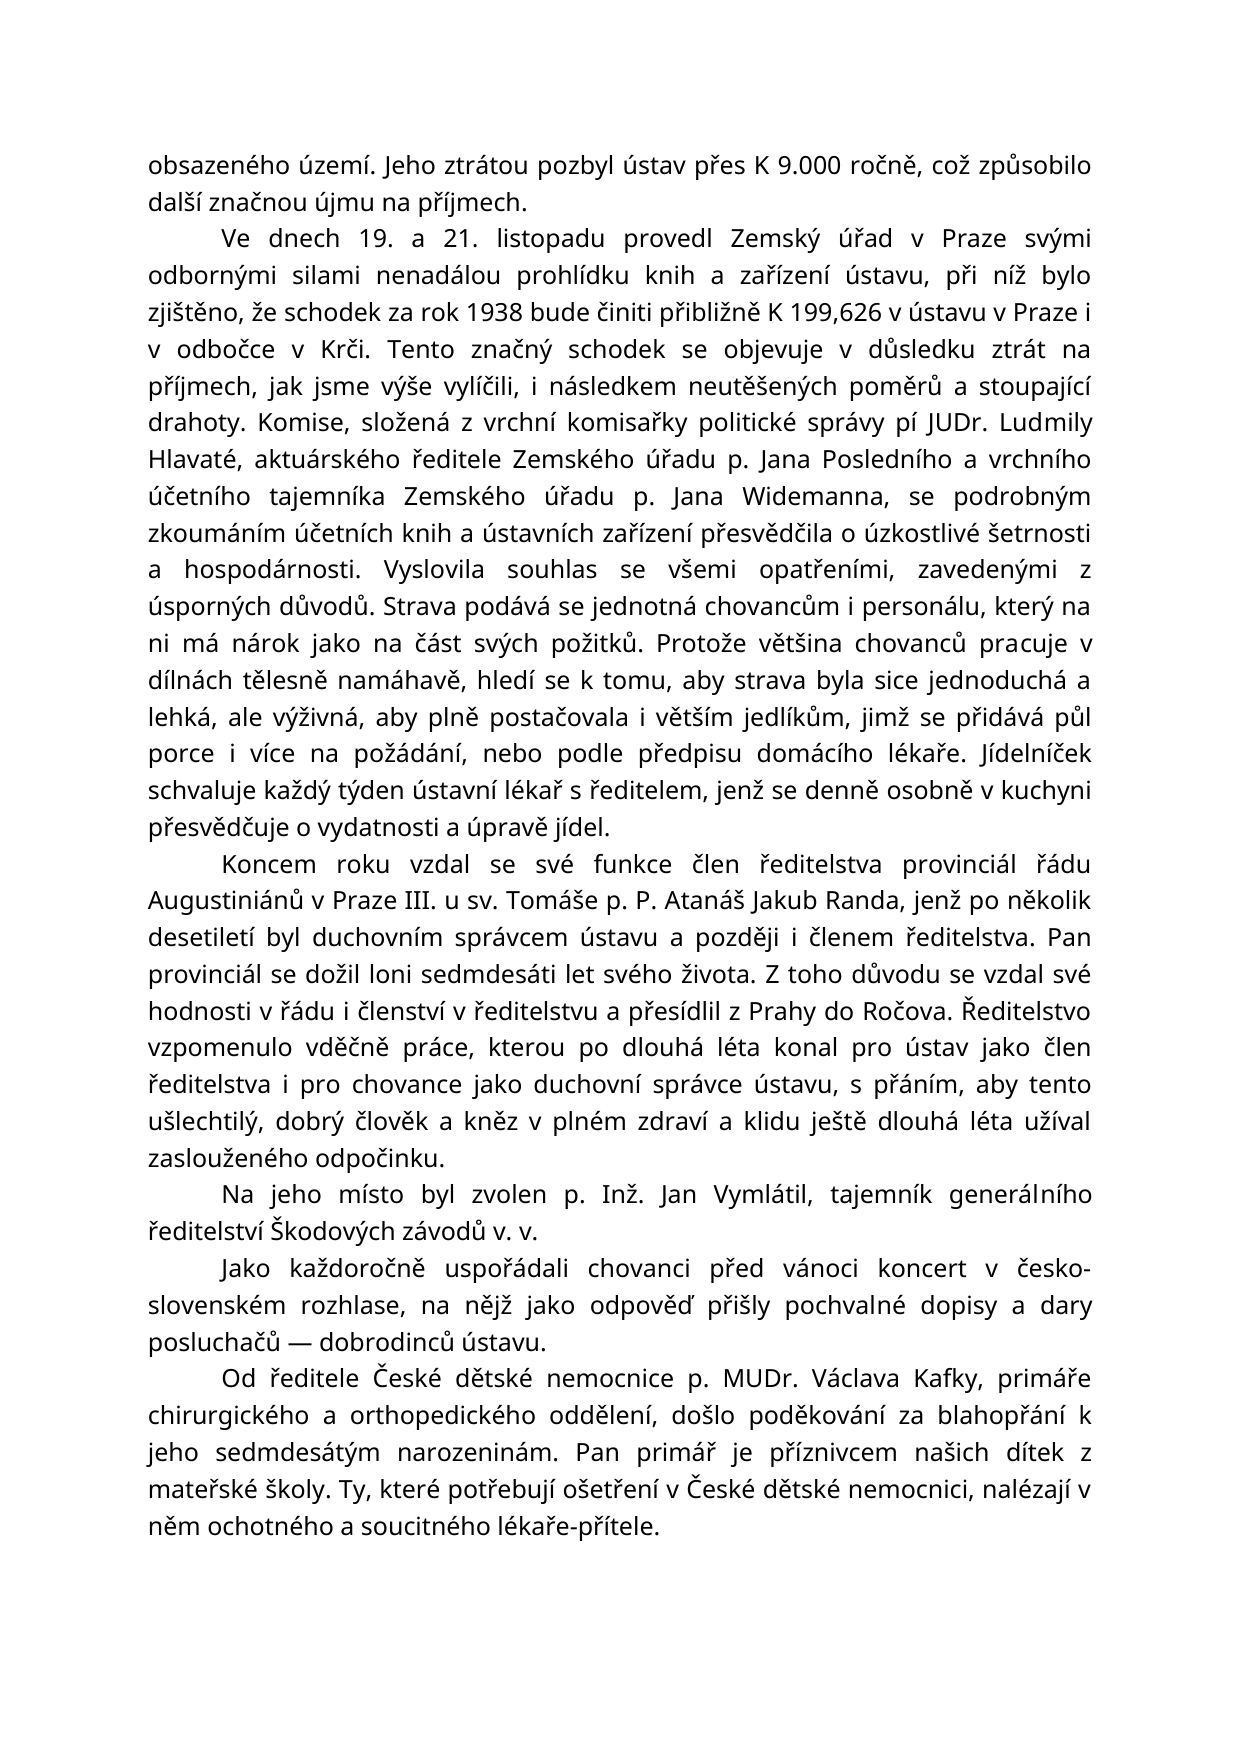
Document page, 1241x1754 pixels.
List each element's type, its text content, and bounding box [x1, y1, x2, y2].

text Od ředitele České dětské nemocnice p. MUDr. Václava Kafky, primáře chirurgického a orthopedického oddělení, došlo poděkování za blahopřání k jeho sedmdesátým narozeninám. Pan primář je příznivcem našich dítek z mateřské školy. Ty, které potřebují ošetření v České dětské nemocnici, nalézají v něm ochotného a soucitného lékaře-přítele. [148, 1361, 1093, 1542]
text Koncem roku vzdal se své funkce člen ředitelstva provinciál řádu Augustiniánů v Praze III. u sv. Tomáše p. P. Atanáš Jakub Randa, jenž po několik desetiletí byl duchovním správcem ústavu a později i členem ředitelstva. Pan provinciál se dožil loni sedmdesáti let svého života. Z toho důvodu se vzdal své hodnosti v řádu i členství v ředitelstvu a přesídlil z Prahy do Ročova. Ředitelstvo vzpomenulo vděčně práce, kterou po dlouhá léta konal pro ústav jako člen ředitelstva i pro chovance jako duchovní správce ústavu, s přáním, aby tento ušlechtilý, dobrý člověk a kněz v plném zdraví a klidu ještě dlouhá léta užíval zaslouženého odpočinku. [148, 846, 1093, 1174]
text Ve dnech 19. a 21. listopadu provedl Zemský úřad v Praze svými odbornými silami nenadálou prohlídku knih a zařízení ústavu, při níž bylo zjištěno, že schodek za rok 1938 bude činiti přibližně K 199,626 v ústavu v Praze i v odbočce v Krči. Tento značný schodek se objevuje v důsledku ztrát na příjmech, jak jsme výše vylíčili, i následkem neutěšených poměrů a stoupající drahoty. Komise, složená z vrchní komisařky politické správy pí JUDr. Ludmily Hlavaté, aktuárského ředitele Zemského úřadu p. Jana Posledního a vrchního účetního tajemníka Zemského úřadu p. Jana Widemanna, se podrobným zkoumáním účetních knih a ústavních zařízení přesvědčila o úzkostlivé šetrnosti a hospodárnosti. Vyslovila souhlas se všemi opatřeními, zavedenými z úsporných důvodů. Strava podává se jednotná chovancům i personálu, který na ni má nárok jako na část svých požitků. Protože většina chovanců pracuje v dílnách tělesně namáhavě, hledí se k tomu, aby strava byla sice jednoduchá a lehká, ale výživná, aby plně postačovala i větším jedlíkům, jimž se přidává půl porce i více na požádání, nebo podle předpisu domácího lékaře. Jídelníček schvaluje každý týden ústavní lékař s ředitelem, jenž se denně osobně v kuchyni přesvědčuje o vydatnosti a úpravě jídel. [148, 221, 1093, 843]
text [148, 148, 1093, 218]
text Na jeho místo byl zvolen p. Inž. Jan Vymlátil, tajemník generálního ředitelství Škodových závodů v. v. [148, 1177, 1093, 1248]
text Jako každoročně uspořádali chovanci před vánoci koncert v česko-slovenském rozhlase, na nějž jako odpověď přišly pochvalné dopisy a dary posluchačů — dobrodinců ústavu. [148, 1251, 1093, 1358]
